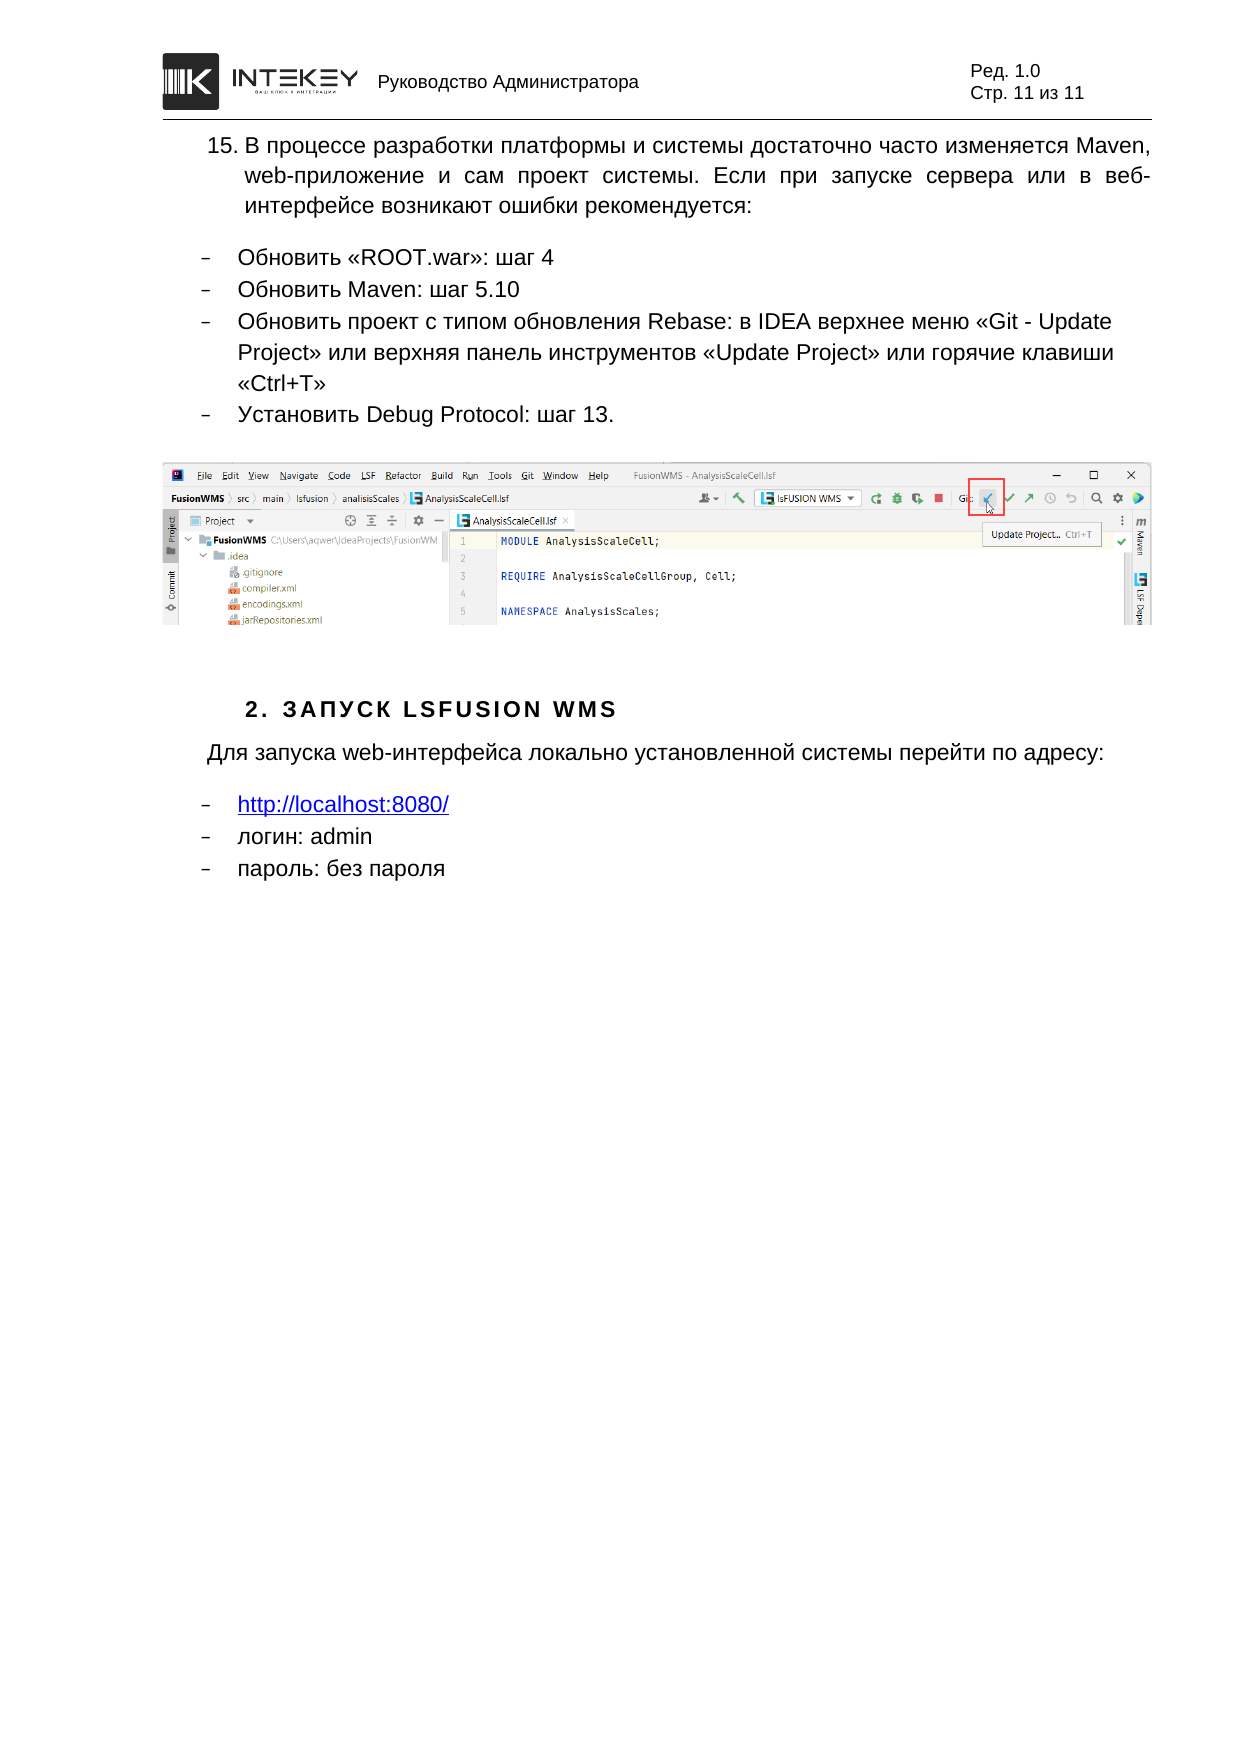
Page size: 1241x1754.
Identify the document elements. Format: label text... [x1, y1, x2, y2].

list http://localhost:8080/ [200, 790, 1152, 818]
text Для запуска web-интерфейса локально установленной системы перейти по адресу: [162, 739, 1152, 765]
list логин: admin [200, 822, 1152, 850]
list Обновить «ROOT.war»: шаг 4 [200, 243, 1152, 271]
list пароль: без пароля [200, 854, 1152, 882]
list Установить Debug Protocol: шаг 13. [200, 400, 1152, 428]
list Обновить Maven: шаг 5.10 [200, 275, 1152, 303]
subtitle Запуск lsFUSION WMS [245, 696, 1152, 723]
list В процессе разработки платформы и системы достаточно часто изменяется Maven, web-приложение и сам проект системы. Если при запуске сервера или в веб-интерфейсе возникают ошибки рекомендуется: [207, 132, 1152, 218]
picture [162, 53, 358, 110]
list Обновить проект с типом обновления Rebase: в IDEA верхнее меню «Git - Update Project» или верхняя панель инструментов «Update Project» или горячие клавиши «Ctrl+T» [200, 307, 1152, 396]
picture [162, 462, 1152, 625]
